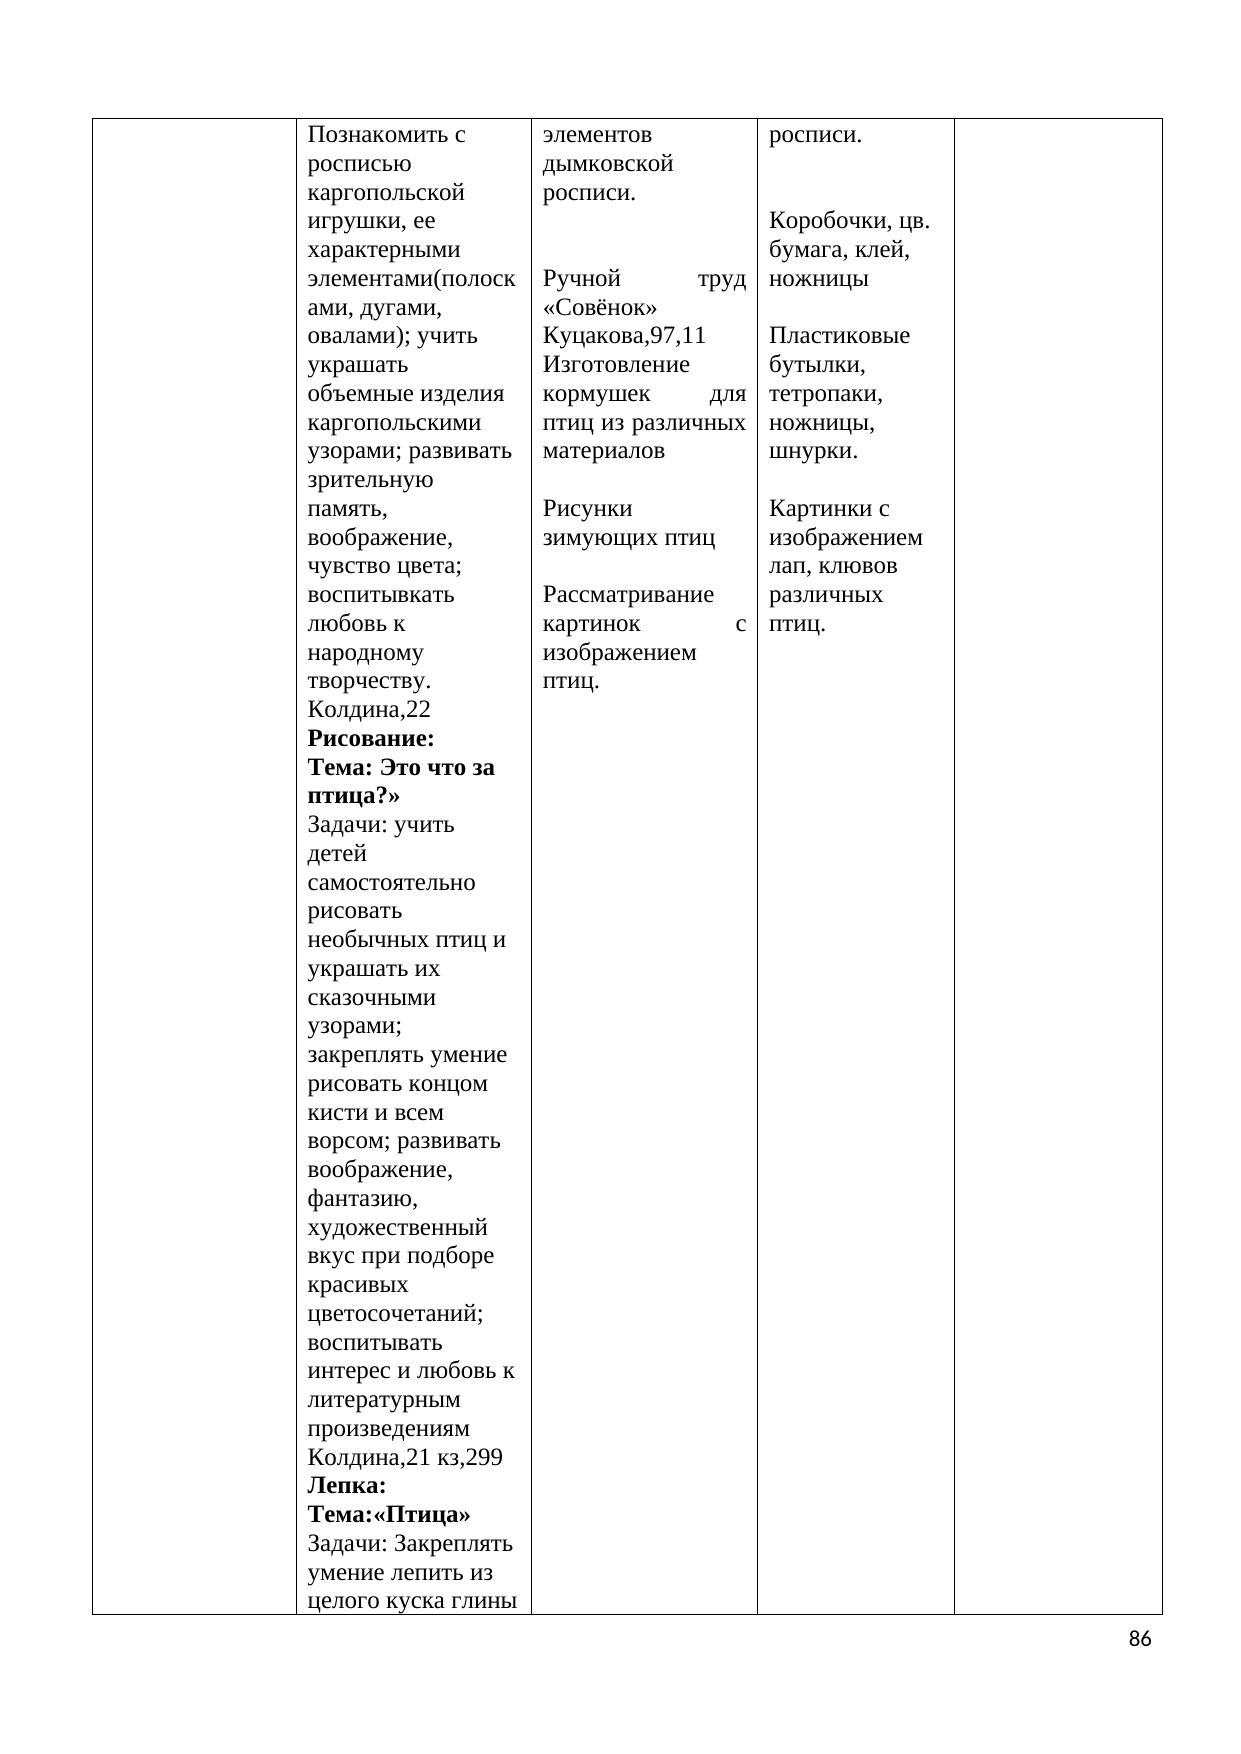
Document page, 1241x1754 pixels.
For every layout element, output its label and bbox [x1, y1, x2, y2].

table_cell [955, 119, 1162, 1614]
table_cell [532, 119, 757, 1614]
table_cell [297, 119, 531, 1614]
table_cell [758, 119, 954, 1614]
table_cell [93, 119, 296, 1614]
